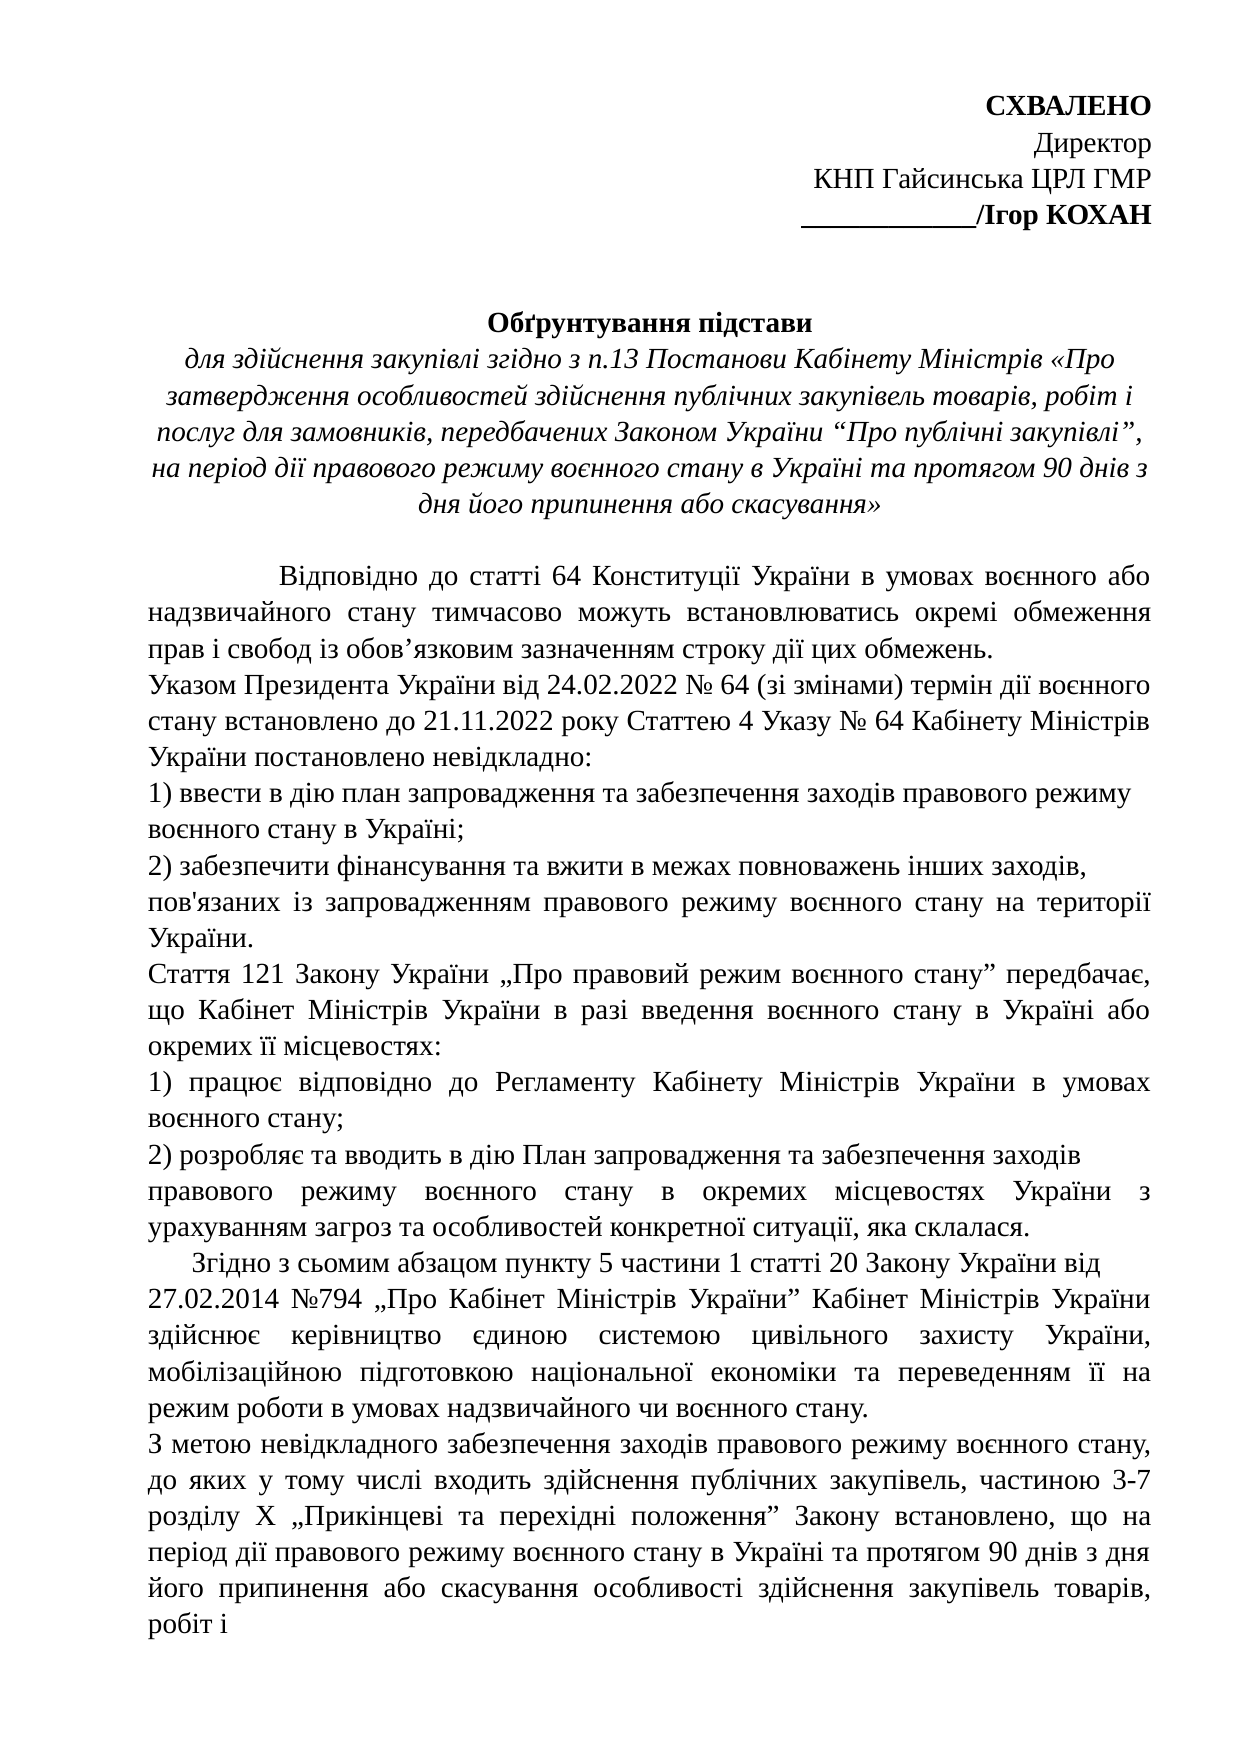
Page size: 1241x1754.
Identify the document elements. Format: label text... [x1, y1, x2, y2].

text Відповідно до статті 64 Конституції України в умовах воєнного або надзвичайного стану тимчасово можуть встановлюватись окремі обмеження прав і свобод із обов’язковим зазначенням строку дії цих обмежень. [148, 558, 1152, 664]
text 1) працює відповідно до Регламенту Кабінету Міністрів України в умовах воєнного стану; [148, 1064, 1152, 1134]
text Указом Президента України від 24.02.2022 № 64 (зі змінами) термін дії воєнного [148, 667, 1152, 700]
text 27.02.2014 №794 „Про Кабінет Міністрів України” Кабінет Міністрів України здійснює керівництво єдиною системою цивільного захисту України, мобілізаційною підготовкою національної економіки та переведенням її на режим роботи в умовах надзвичайного чи воєнного стану. [148, 1281, 1152, 1423]
text 1) ввести в дію план запровадження та забезпечення заходів правового режиму [148, 775, 1152, 809]
text Обґрунтування підстави [148, 305, 1152, 339]
text СХВАЛЕНО [148, 88, 1152, 122]
text правового режиму воєнного стану в окремих місцевостях України з урахуванням загроз та особливостей конкретної ситуації, яка склалася. [148, 1173, 1152, 1243]
text Стаття 121 Закону України „Про правовий режим воєнного стану” передбачає, що Кабінет Міністрів України в разі введення воєнного стану в Україні або окремих її місцевостях: [148, 956, 1152, 1062]
text КНП Гайсинська ЦРЛ ГМР [148, 161, 1152, 194]
text пов'язаних із запровадженням правового режиму воєнного стану на території України. [148, 884, 1152, 953]
text 2) забезпечити фінансування та вжити в межах повноважень інших заходів, [148, 848, 1152, 881]
text 2) розробляє та вводить в дію План запровадження та забезпечення заходів [148, 1137, 1152, 1170]
text Згідно з сьомим абзацом пункту 5 частини 1 статті 20 Закону України від [148, 1245, 1152, 1279]
text ____________/Ігор КОХАН [148, 197, 1152, 231]
text для здійснення закупівлі згідно з п.13 Постанови Кабінету Міністрів «Про затвердження особливостей здійснення публічних закупівель товарів, робіт і послуг для замовників, передбачених Законом України “Про публічні закупівлі”, на період дії правового режиму воєнного стану в Україні та протягом 90 днів з дня його припинення або скасування» [148, 342, 1152, 520]
text З метою невідкладного забезпечення заходів правового режиму воєнного стану, до яких у тому числі входить здійснення публічних закупівель, частиною 3-7 розділу Х „Прикінцеві та перехідні положення” Закону встановлено, що на період дії правового режиму воєнного стану в Україні та протягом 90 днів з дня його припинення або скасування особливості здійснення закупівель товарів, робіт і [148, 1426, 1152, 1640]
text воєнного стану в Україні; [148, 811, 1152, 845]
text Директор [148, 125, 1152, 158]
text стану встановлено до 21.11.2022 року Статтею 4 Указу № 64 Кабінету Міністрів України постановлено невідкладно: [148, 703, 1152, 773]
